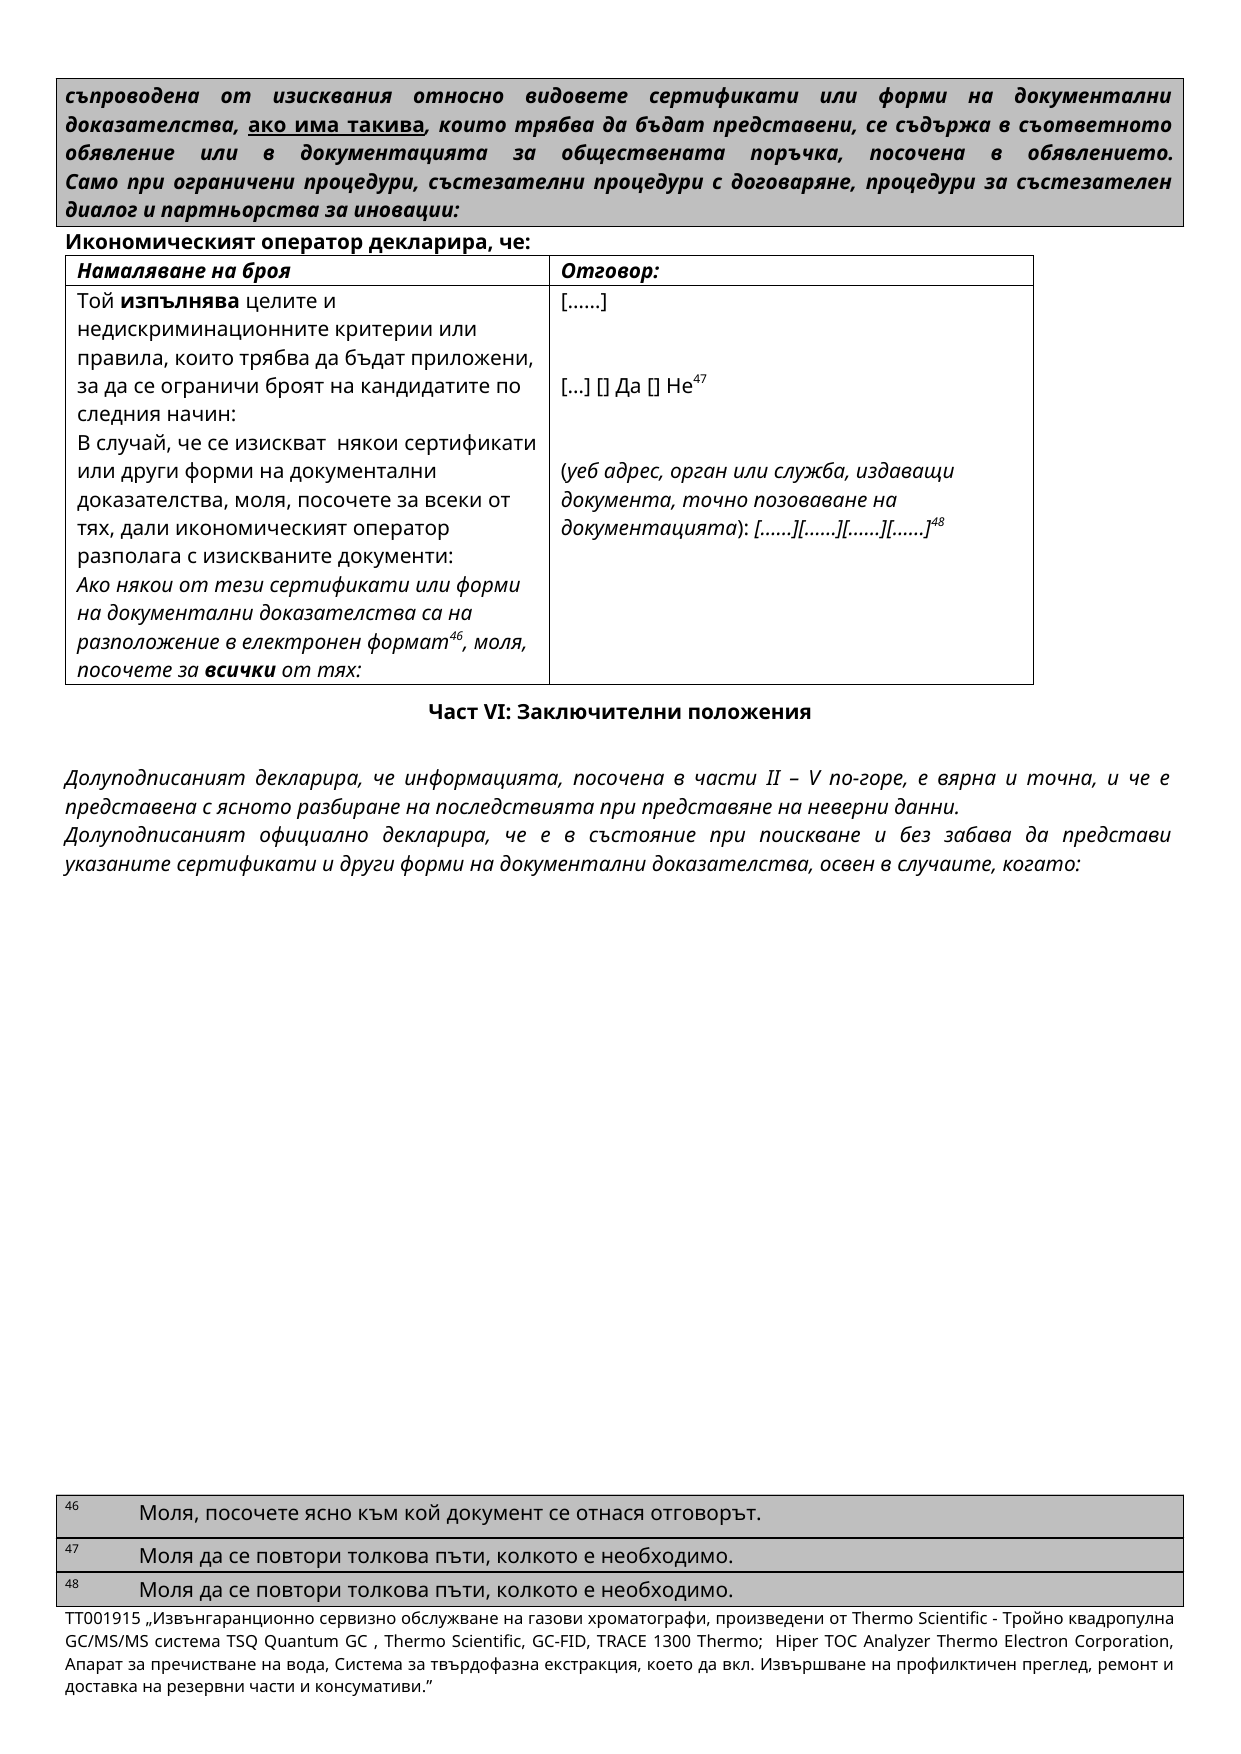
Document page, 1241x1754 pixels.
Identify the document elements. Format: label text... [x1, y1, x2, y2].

table_header Отговор: [550, 256, 1033, 285]
title Част VI: Заключителни положения [65, 697, 1175, 726]
table_cell Той изпълнява целите и недискриминационните критерии или правила, които трябва да бъдат приложени, за да се ограничи броят на кандидатите по следния начин: В случай, че се изискват някои сертификати или други форми на документални доказателства, моля, посочете за всеки от тях, дали икономическият оператор разполага с изискваните документи: Ако някои от тези сертификати или форми на документални доказателства са на разположение в електронен формат, моля, посочете за всички от тях: [66, 286, 549, 684]
table_header Намаляване на броя [66, 256, 549, 285]
text Долуподписаният официално декларира, че е в състояние при поискване и без забава да представи указаните сертификати и други форми на документални доказателства, освен в случаите, когато: [65, 820, 1175, 877]
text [57, 79, 1183, 226]
text Икономическият оператор декларира, че: [65, 227, 1175, 255]
text Долуподписаният декларира, че информацията, посочена в части II – V по-горе, е вярна и точна, и че е представена с ясното разбиране на последствията при представяне на неверни данни. [65, 763, 1175, 820]
table_cell [……] […] [] Да [] Не (уеб адрес, орган или служба, издаващи документа, точно позоваване на документацията): [……][……][……][……] [550, 286, 1033, 684]
